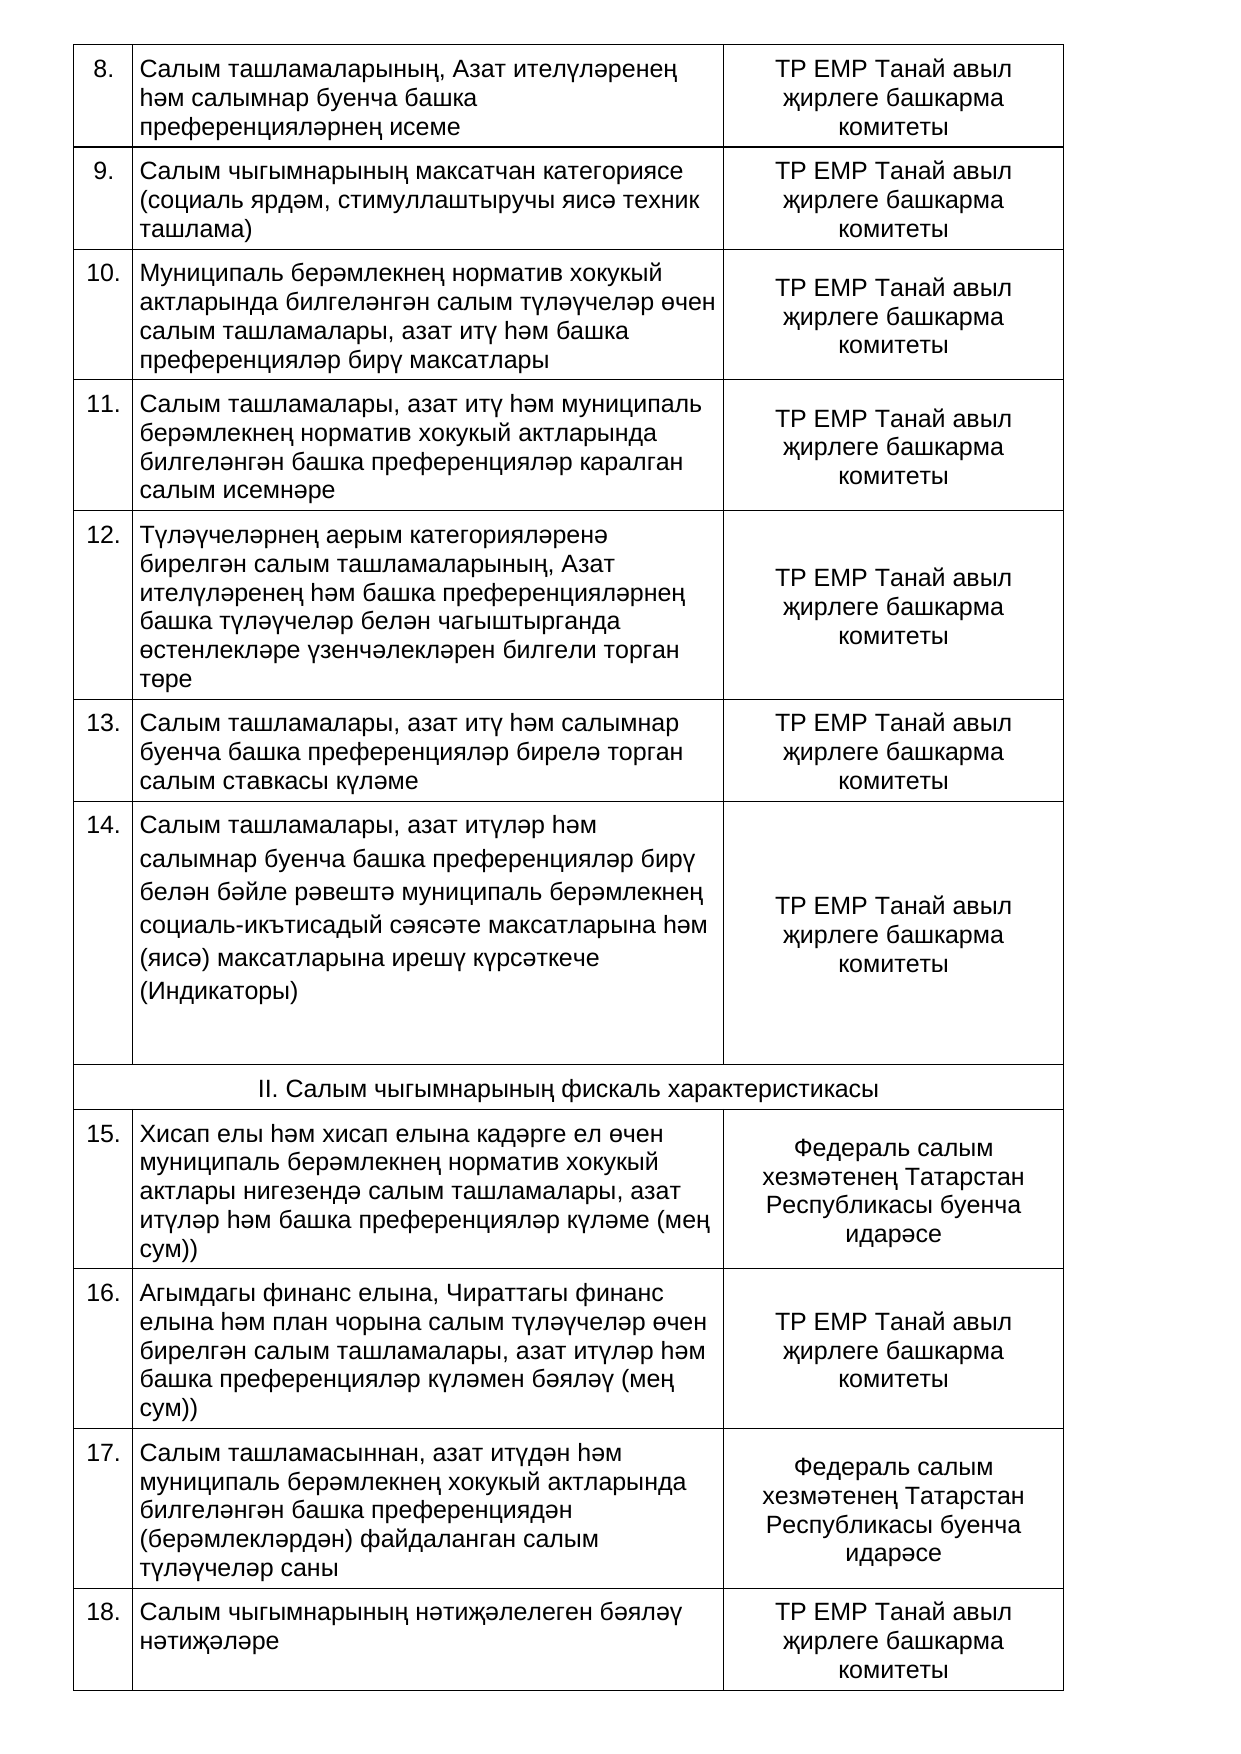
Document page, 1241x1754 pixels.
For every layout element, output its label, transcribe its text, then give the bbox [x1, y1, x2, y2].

table_cell Федераль салым хезмәтенең Татарстан Республикасы буенча идарәсе [724, 1429, 1063, 1587]
table_cell ТР ЕМР Танай авыл җирлеге башкарма комитеты [724, 511, 1063, 698]
table_cell ТР ЕМР Танай авыл җирлеге башкарма комитеты [724, 380, 1063, 510]
table_cell Салым ташламалары, азат итүләр һәм салымнар буенча башка преференцияләр бирү белән бәйле рәвештә муниципаль берәмлекнең социаль-икътисадый сәясәте максатларына һәм (яисә) максатларына ирешү күрсәткече (Индикаторы) [133, 802, 723, 1064]
table_cell Салым ташламаларының, Азат ителүләренең һәм салымнар буенча башка преференцияләрнең исеме [133, 45, 723, 146]
table_cell 17. [74, 1429, 132, 1587]
table_cell Федераль салым хезмәтенең Татарстан Республикасы буенча идарәсе [724, 1110, 1063, 1268]
table_cell 12. [74, 511, 132, 698]
table_cell Агымдагы финанс елына, Чираттагы финанс елына һәм план чорына салым түләүчеләр өчен бирелгән салым ташламалары, азат итүләр һәм башка преференцияләр күләмен бәяләү (мең сум)) [133, 1269, 723, 1428]
table_cell ТР ЕМР Танай авыл җирлеге башкарма комитеты [724, 250, 1063, 379]
table_cell 14. [74, 802, 132, 1064]
table_cell ТР ЕМР Танай авыл җирлеге башкарма комитеты [724, 1269, 1063, 1428]
table_cell Муниципаль берәмлекнең норматив хокукый актларында билгеләнгән салым түләүчеләр өчен салым ташламалары, азат итү һәм башка преференцияләр бирү максатлары [133, 250, 723, 379]
table_cell ТР ЕМР Танай авыл җирлеге башкарма комитеты [724, 802, 1063, 1064]
table_cell Салым чыгымнарының нәтиҗәлелеген бәяләү нәтиҗәләре [133, 1589, 723, 1689]
table_cell 18. [74, 1589, 132, 1689]
table_cell 15. [74, 1110, 132, 1268]
table_cell 8. [74, 45, 132, 146]
table_cell II. Салым чыгымнарының фискаль характеристикасы [74, 1065, 1063, 1109]
table_cell 11. [74, 380, 132, 510]
table_cell ТР ЕМР Танай авыл җирлеге башкарма комитеты [724, 1589, 1063, 1689]
table_cell Салым ташламалары, азат итү һәм салымнар буенча башка преференцияләр бирелә торган салым ставкасы күләме [133, 700, 723, 801]
table_cell Хисап елы һәм хисап елына кадәрге ел өчен муниципаль берәмлекнең норматив хокукый актлары нигезендә салым ташламалары, азат итүләр һәм башка преференцияләр күләме (мең сум)) [133, 1110, 723, 1268]
table_cell Салым ташламасыннан, азат итүдән һәм муниципаль берәмлекнең хокукый актларында билгеләнгән башка преференциядән (берәмлекләрдән) файдаланган салым түләүчеләр саны [133, 1429, 723, 1587]
table_cell Түләүчеләрнең аерым категорияләренә бирелгән салым ташламаларының, Азат ителүләренең һәм башка преференцияләрнең башка түләүчеләр белән чагыштырганда өстенлекләре үзенчәлекләрен билгели торган төре [133, 511, 723, 698]
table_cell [724, 148, 1063, 248]
table_cell ТР ЕМР Танай авыл җирлеге башкарма комитеты [724, 700, 1063, 801]
table_cell Салым ташламалары, азат итү һәм муниципаль берәмлекнең норматив хокукый актларында билгеләнгән башка преференцияләр каралган салым исемнәре [133, 380, 723, 510]
table_cell 9. [74, 148, 132, 248]
table_cell Салым чыгымнарының максатчан категориясе (социаль ярдәм, стимуллаштыручы яисә техник ташлама) [133, 148, 723, 248]
table_cell 13. [74, 700, 132, 801]
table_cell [724, 45, 1063, 146]
table_cell 10. [74, 250, 132, 379]
table_cell 16. [74, 1269, 132, 1428]
